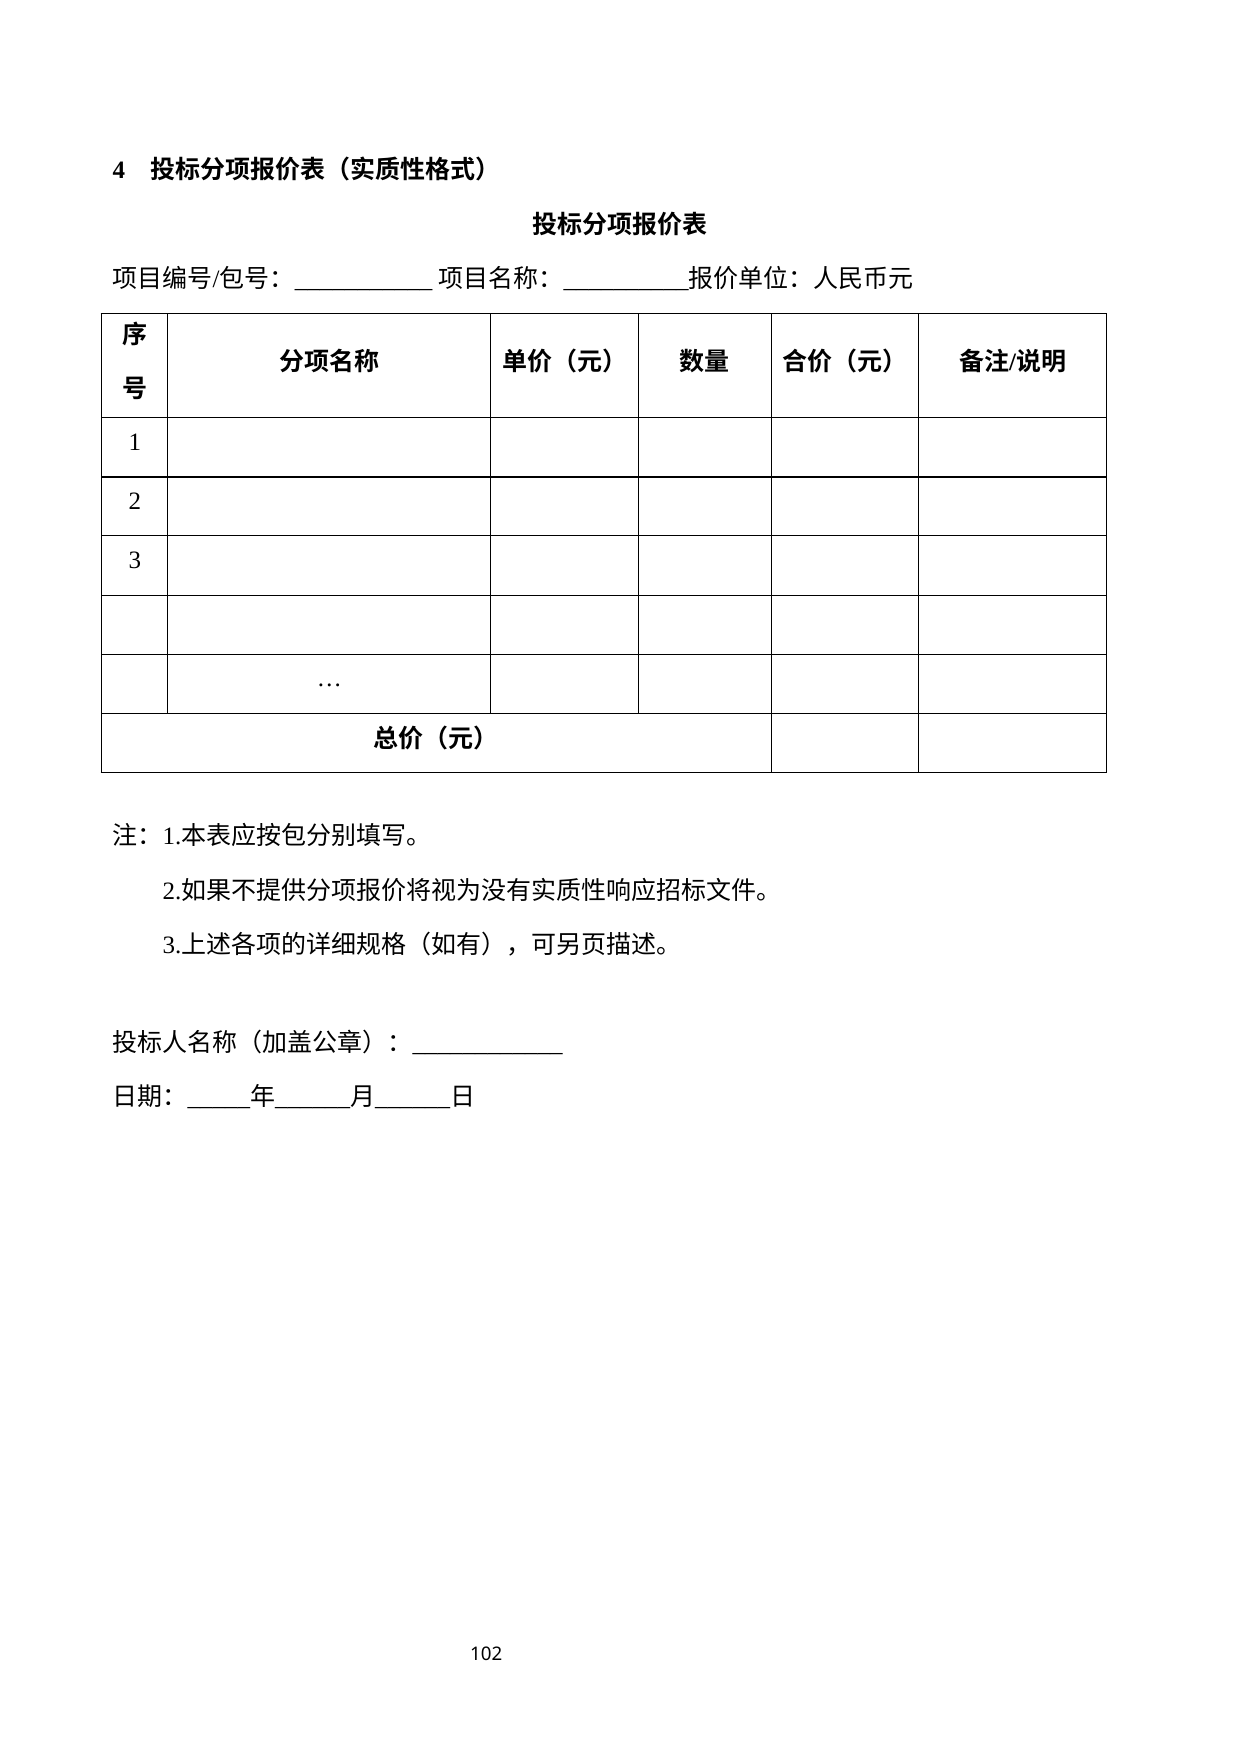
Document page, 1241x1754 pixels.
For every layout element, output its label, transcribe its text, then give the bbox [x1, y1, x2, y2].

table_header 备注/说明 [919, 314, 1106, 417]
table_cell [168, 536, 490, 594]
table_cell [919, 536, 1106, 594]
table_header 数量 [639, 314, 771, 417]
table_cell [772, 536, 918, 594]
table_cell [919, 478, 1106, 535]
table_cell [491, 418, 638, 476]
table_cell … [168, 655, 490, 713]
table_cell 3 [102, 536, 167, 594]
table_cell 2 [102, 478, 167, 535]
table_header 单价（元） [491, 314, 638, 417]
table_cell [639, 478, 771, 535]
table_header 序号 [102, 314, 167, 417]
text 项目编号/包号：___________ 项目名称：__________报价单位：人民币元 [112, 259, 1128, 295]
table_cell [639, 536, 771, 594]
table_cell [491, 478, 638, 535]
table_cell [919, 714, 1106, 772]
table_cell [168, 418, 490, 476]
table_cell [491, 596, 638, 653]
table_cell [919, 418, 1106, 476]
text 投标分项报价表 [112, 204, 1128, 241]
table_cell [168, 596, 490, 653]
text 2.如果不提供分项报价将视为没有实质性响应招标文件。 [112, 870, 1128, 906]
table_cell 1 [102, 418, 167, 476]
table_header 合价（元） [772, 314, 918, 417]
table_cell [639, 418, 771, 476]
table_cell [639, 596, 771, 653]
text 注：1.本表应按包分别填写。 [112, 816, 1128, 852]
list 投标分项报价表（实质性格式） [112, 150, 1128, 186]
table_cell [102, 596, 167, 653]
table_cell [772, 655, 918, 713]
table_cell [639, 655, 771, 713]
table_cell [772, 596, 918, 653]
table_cell [102, 655, 167, 713]
text 投标人名称（加盖公章）：____________ [112, 1022, 1128, 1058]
table_cell [772, 478, 918, 535]
table_cell [919, 655, 1106, 713]
table_cell [772, 714, 918, 772]
table_cell 总价（元） [102, 714, 771, 772]
table_cell [491, 536, 638, 594]
table_cell [168, 478, 490, 535]
table_cell [919, 596, 1106, 653]
text 3.上述各项的详细规格（如有），可另页描述。 [112, 924, 1128, 961]
table_header 分项名称 [168, 314, 490, 417]
table_cell [772, 418, 918, 476]
table_cell [491, 655, 638, 713]
text 日期：_____年______月______日 [112, 1076, 1128, 1113]
